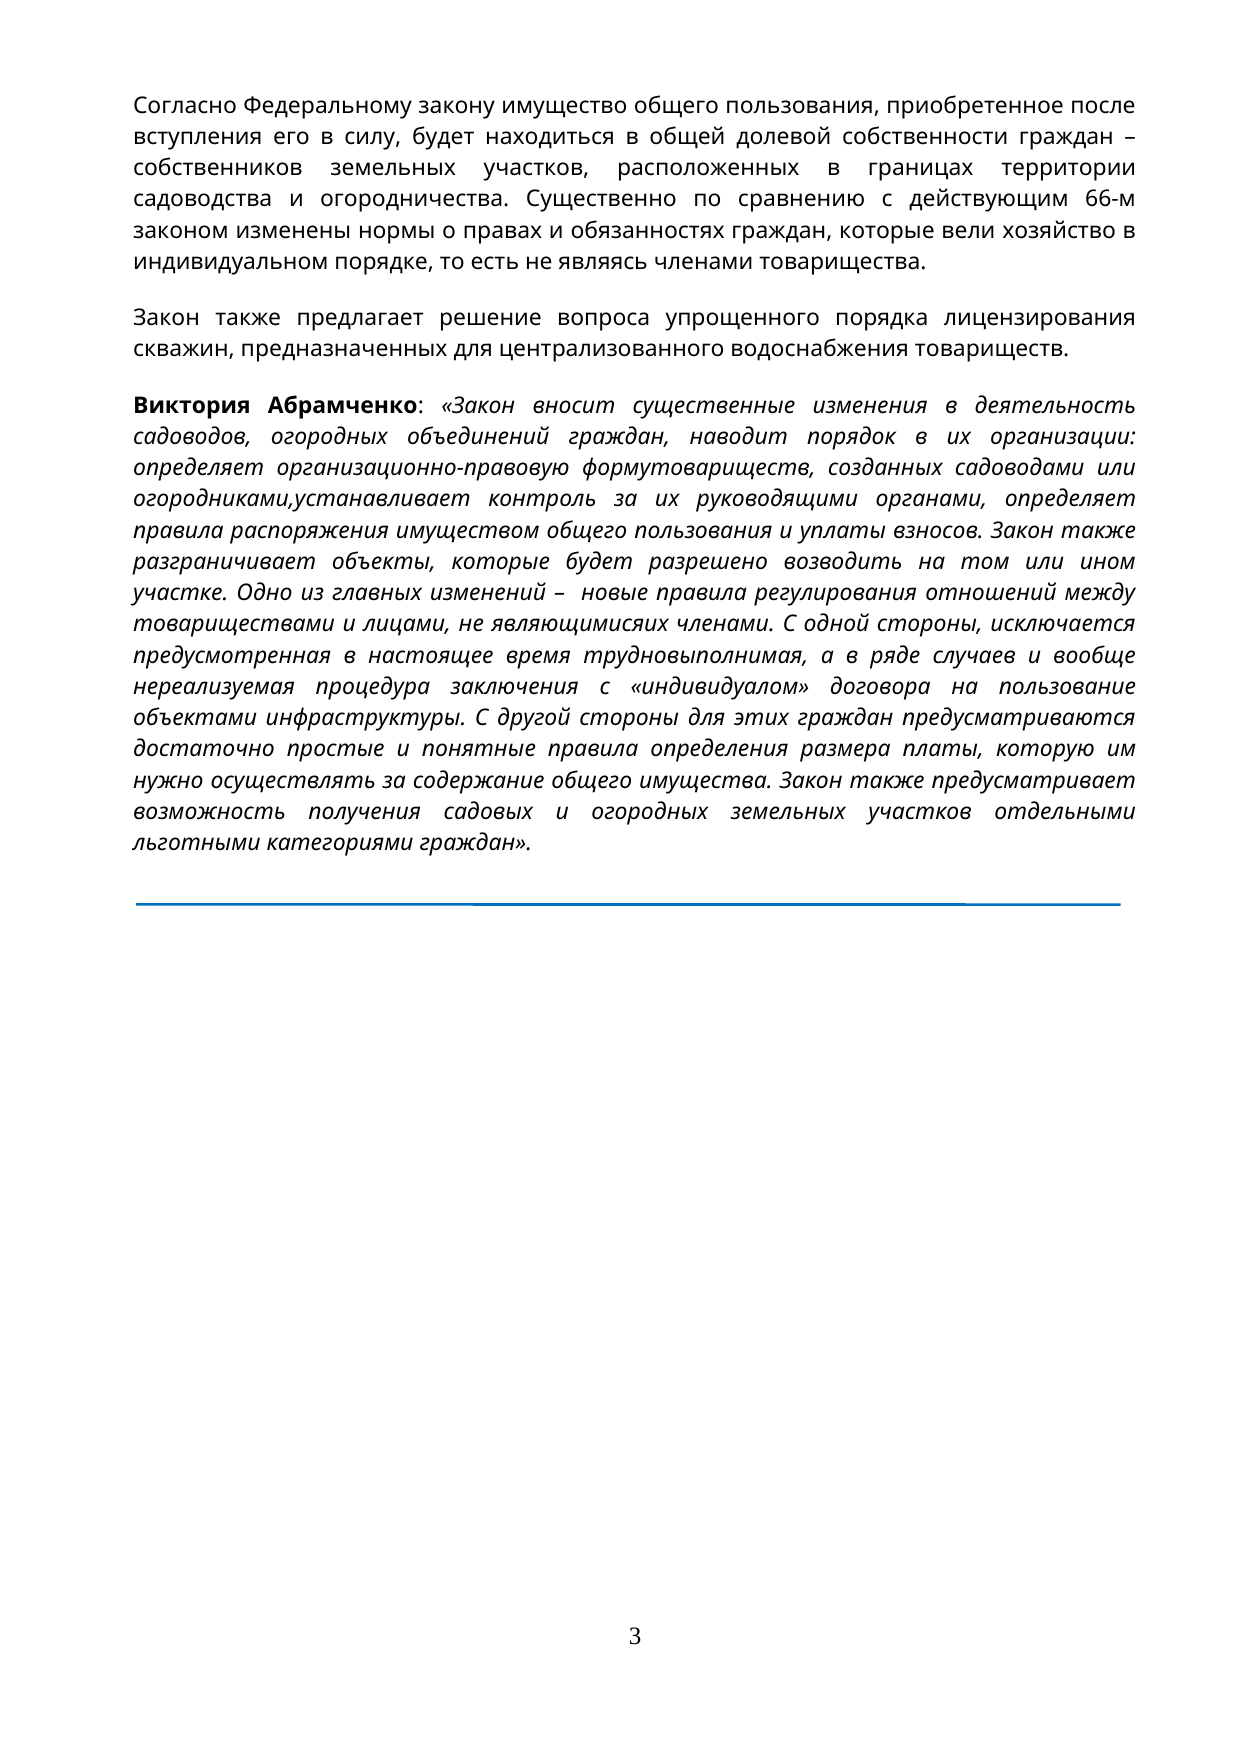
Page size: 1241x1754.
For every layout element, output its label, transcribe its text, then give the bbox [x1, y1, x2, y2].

text Виктория Абрамченко: «Закон вносит существенные изменения в деятельность садоводов, огородных объединений граждан, наводит порядок в их организации: определяет организационно-правовую формутовариществ, созданных садоводами или огородниками,устанавливает контроль за их руководящими органами, определяет правила распоряжения имуществом общего пользования и уплаты взносов. Закон также разграничивает объекты, которые будет разрешено возводить на том или ином участке. Одно из главных изменений – новые правила регулирования отношений между товариществами и лицами, не являющимисяих членами. С одной стороны, исключается предусмотренная в настоящее время трудновыполнимая, а в ряде случаев и вообще нереализуемая процедура заключения с «индивидуалом» договора на пользование объектами инфраструктуры. С другой стороны для этих граждан предусматриваются достаточно простые и понятные правила определения размера платы, которую им нужно осуществлять за содержание общего имущества. Закон также предусматривает возможность получения садовых и огородных земельных участков отдельными льготными категориями граждан». [133, 389, 1137, 857]
text Согласно Федеральному закону имущество общего пользования, приобретенное после вступления его в силу, будет находиться в общей долевой собственности граждан – собственников земельных участков, расположенных в границах территории садоводства и огородничества. Существенно по сравнению с действующим 66-м законом изменены нормы о правах и обязанностях граждан, которые вели хозяйство в индивидуальном порядке, то есть не являясь членами товарищества. [133, 89, 1137, 276]
text Закон также предлагает решение вопроса упрощенного порядка лицензирования скважин, предназначенных для централизованного водоснабжения товариществ. [133, 301, 1137, 364]
